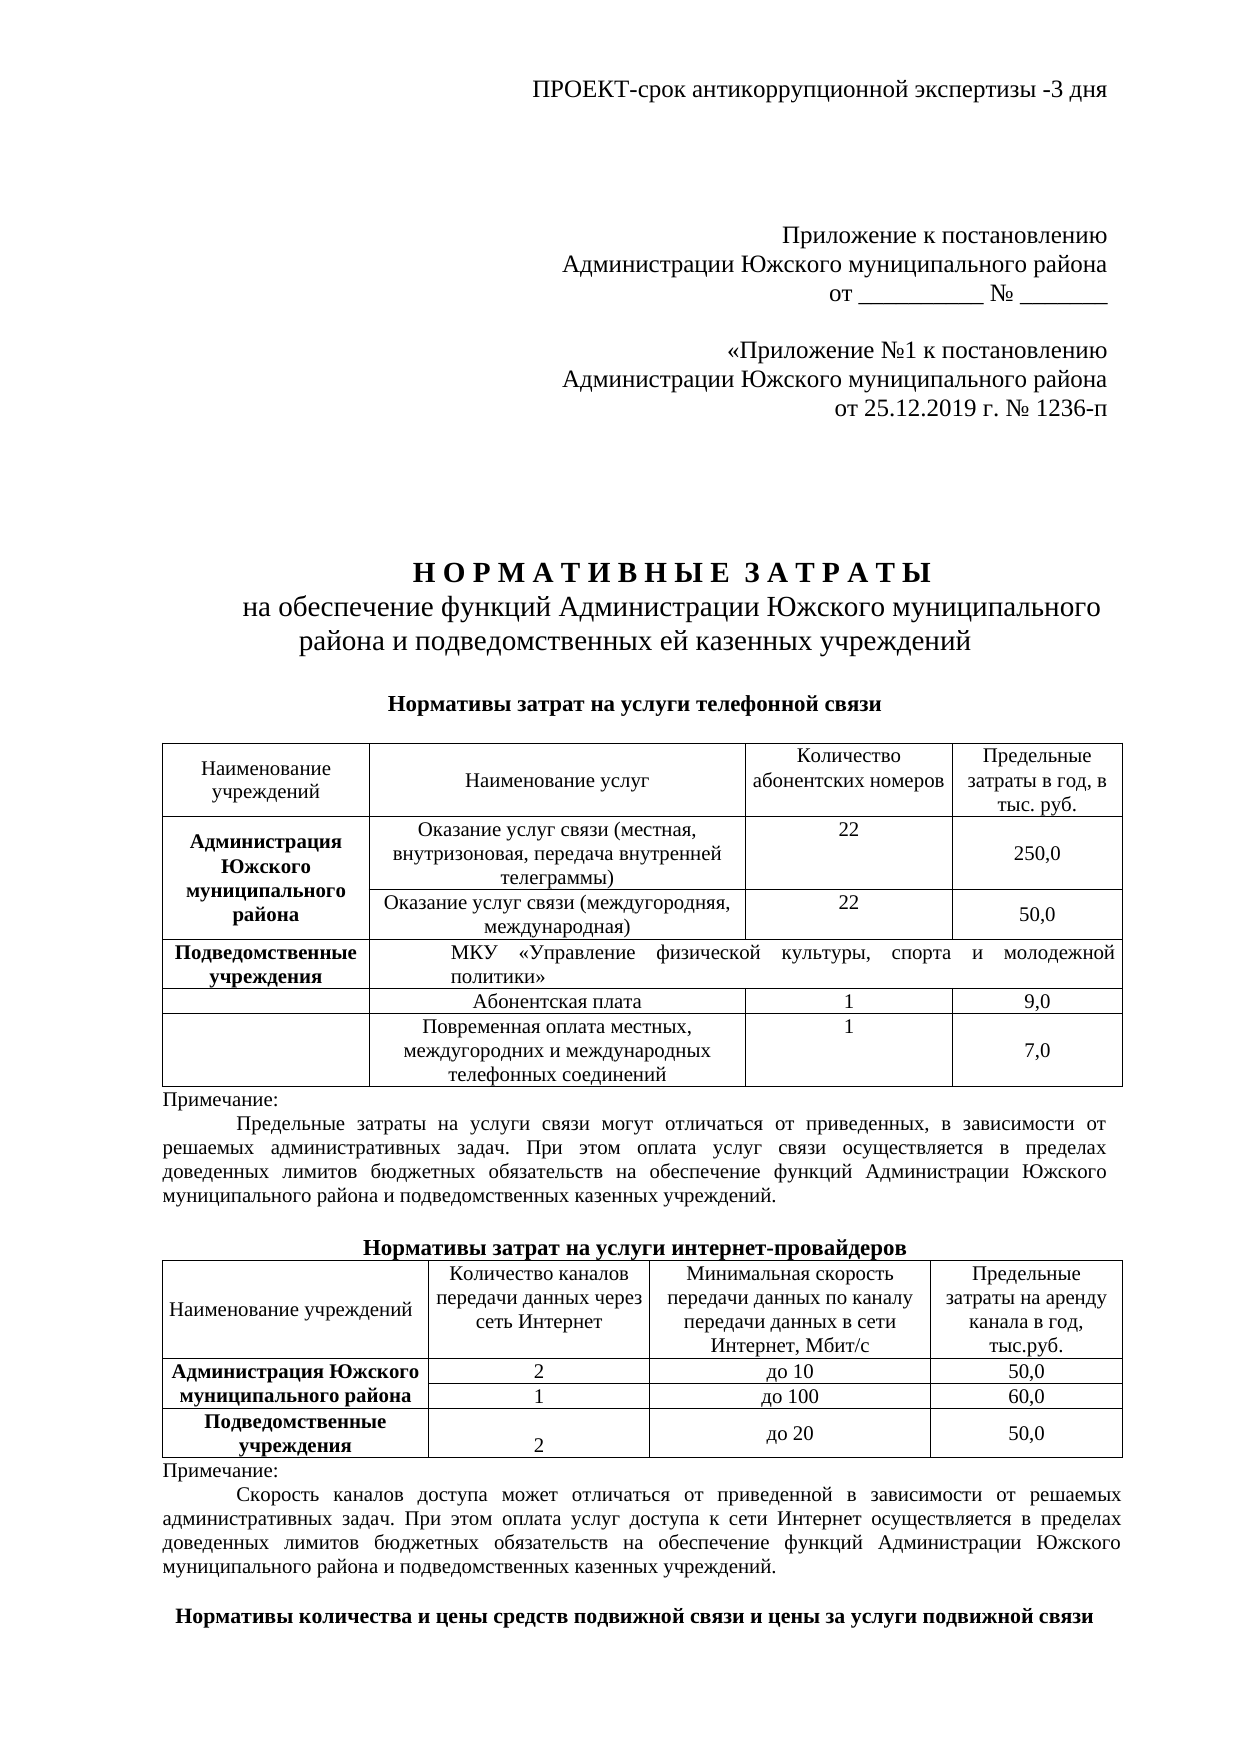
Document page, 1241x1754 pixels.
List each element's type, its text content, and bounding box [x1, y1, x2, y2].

text Нормативы затрат на услуги телефонной связи [162, 690, 1107, 716]
table_cell Администрация Южского муниципального района [163, 817, 369, 939]
text от 25.12.2019 г. № 1236-п [162, 393, 1107, 421]
text на обеспечение функций Администрации Южского муниципального района и подведомственных ей казенных учреждений [162, 589, 1107, 656]
table_cell 50,0 [931, 1409, 1122, 1457]
table_cell до 20 [650, 1409, 930, 1457]
text Предельные затраты на услуги связи могут отличаться от приведенных, в зависимости от решаемых административных задач. При этом оплата услуг связи осуществляется в пределах доведенных лимитов бюджетных обязательств на обеспечение функций Администрации Южского муниципального района и подведомственных казенных учреждений. [162, 1111, 1107, 1207]
table_cell 1 [746, 989, 952, 1013]
table_cell Повременная оплата местных, междугородних и международных телефонных соединений [370, 1014, 745, 1086]
table_cell до 100 [650, 1384, 930, 1408]
table_cell 50,0 [931, 1359, 1122, 1383]
table_header Наименование услуг [370, 744, 745, 816]
table_cell [163, 1014, 369, 1086]
table_cell [163, 989, 369, 1013]
table_cell Администрация Южского муниципального района [163, 1359, 428, 1408]
table_cell 1 [746, 1014, 952, 1086]
table_cell МКУ «Управление физической культуры, спорта и молодежной политики» [370, 940, 1122, 988]
table_cell 60,0 [931, 1384, 1122, 1408]
table_header Минимальная скорость передачи данных по каналу передачи данных в сети Интернет, Мбит/с [650, 1261, 930, 1357]
table_cell 50,0 [953, 890, 1122, 939]
text Администрации Южского муниципального района [162, 249, 1107, 278]
text Скорость каналов доступа может отличаться от приведенной в зависимости от решаемых административных задач. При этом оплата услуг доступа к сети Интернет осуществляется в пределах доведенных лимитов бюджетных обязательств на обеспечение функций Администрации Южского муниципального района и подведомственных казенных учреждений. [162, 1482, 1122, 1578]
table_cell 22 [746, 817, 952, 889]
text Администрации Южского муниципального района [162, 364, 1107, 393]
text Примечание: [162, 1458, 1107, 1482]
text «Приложение №1 к постановлению [162, 335, 1107, 364]
table_cell Абонентская плата [370, 989, 745, 1013]
table_cell Оказание услуг связи (местная, внутризоновая, передача внутренней телеграммы) [370, 817, 745, 889]
table_cell Подведомственные учреждения [163, 940, 369, 988]
text Приложение к постановлению [162, 220, 1107, 249]
text от __________ № _______ [162, 278, 1107, 306]
table_cell 7,0 [953, 1014, 1122, 1086]
text Н О Р М А Т И В Н Ы Е З А Т Р А Т Ы [162, 556, 1107, 589]
table_cell 1 [429, 1384, 649, 1408]
table_cell 2 [429, 1359, 649, 1383]
table_header Количество абонентских номеров [746, 744, 952, 816]
text Нормативы количества и цены средств подвижной связи и цены за услуги подвижной связи [162, 1603, 1107, 1629]
table_cell 250,0 [953, 817, 1122, 889]
table_cell до 10 [650, 1359, 930, 1383]
table_header Наименование учреждений [163, 744, 369, 816]
table_header Наименование учреждений [163, 1261, 428, 1357]
table_header Предельные затраты на аренду канала в год, тыс.руб. [931, 1261, 1122, 1357]
table_cell 9,0 [953, 989, 1122, 1013]
text Нормативы затрат на услуги интернет-провайдеров [162, 1234, 1107, 1260]
text Примечание: [162, 1087, 1107, 1111]
table_header Предельные затраты в год, в тыс. руб. [953, 744, 1122, 816]
table_cell Подведомственные учреждения [163, 1409, 428, 1457]
table_header Количество каналов передачи данных через сеть Интернет [429, 1261, 649, 1357]
table_cell 22 [746, 890, 952, 939]
table_cell 2 [429, 1409, 649, 1457]
table_cell Оказание услуг связи (междугородняя, международная) [370, 890, 745, 939]
